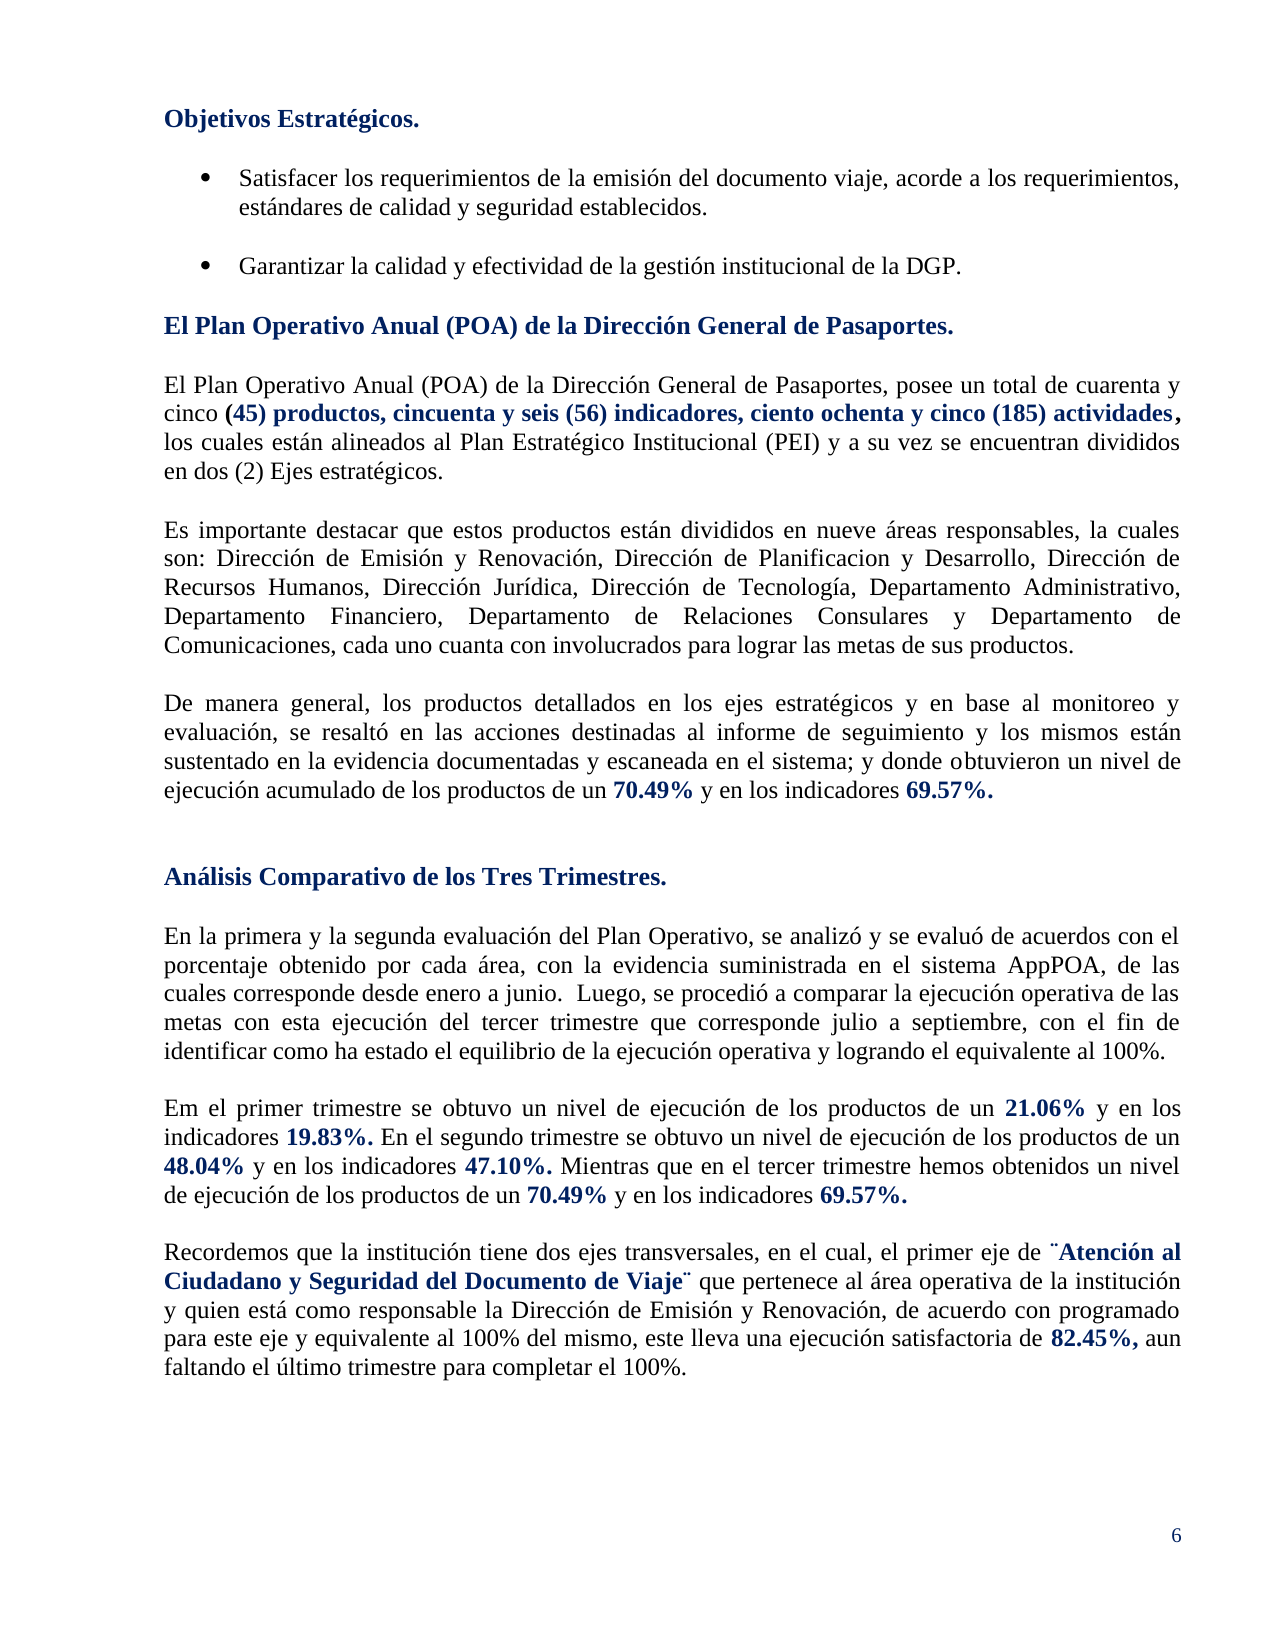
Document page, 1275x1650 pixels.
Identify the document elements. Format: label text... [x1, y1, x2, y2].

text Em el primer trimestre se obtuvo un nivel de ejecución de los productos de un 21.06% y en los indicadores 19.83%. En el segundo trimestre se obtuvo un nivel de ejecución de los productos de un 48.04% y en los indicadores 47.10%. Mientras que en el tercer trimestre hemos obtenidos un nivel de ejecución de los productos de un 70.49% y en los indicadores 69.57%. [164, 1093, 1181, 1208]
text Análisis Comparativo de los Tres Trimestres. [89, 861, 1181, 891]
text El Plan Operativo Anual (POA) de la Dirección General de Pasaportes, posee un total de cuarenta y cinco (45) productos, cincuenta y seis (56) indicadores, ciento ochenta y cinco (185) actividades, los cuales están alineados al Plan Estratégico Institucional (PEI) y a su vez se encuentran divididos en dos (2) Ejes estratégicos. [164, 370, 1181, 485]
text Es importante destacar que estos productos están divididos en nueve áreas responsables, la cuales son: Dirección de Emisión y Renovación, Dirección de Planificacion y Desarrollo, Dirección de Recursos Humanos, Dirección Jurídica, Dirección de Tecnología, Departamento Administrativo, Departamento Financiero, Departamento de Relaciones Consulares y Departamento de Comunicaciones, cada uno cuanta con involucrados para lograr las metas de sus productos. [164, 515, 1181, 658]
text De manera general, los productos detallados en los ejes estratégicos y en base al monitoreo y evaluación, se resaltó en las acciones destinadas al informe de seguimiento y los mismos están sustentado en la evidencia documentadas y escaneada en el sistema; y donde obtuvieron un nivel de ejecución acumulado de los productos de un 70.49% y en los indicadores 69.57%. [164, 688, 1181, 803]
list Garantizar la calidad y efectividad de la gestión institucional de la DGP. [201, 251, 1181, 280]
text Objetivos Estratégicos. [136, 103, 1181, 133]
text Recordemos que la institución tiene dos ejes transversales, en el cual, el primer eje de ¨Atención al Ciudadano y Seguridad del Documento de Viaje¨ que pertenece al área operativa de la institución y quien está como responsable la Dirección de Emisión y Renovación, de acuerdo con programado para este eje y equivalente al 100% del mismo, este lleva una ejecución satisfactoria de 82.45%, aun faltando el último trimestre para completar el 100%. [164, 1237, 1181, 1381]
list Satisfacer los requerimientos de la emisión del documento viaje, acorde a los requerimientos, estándares de calidad y seguridad establecidos. [201, 163, 1181, 221]
text En la primera y la segunda evaluación del Plan Operativo, se analizó y se evaluó de acuerdos con el porcentaje obtenido por cada área, con la evidencia suministrada en el sistema AppPOA, de las cuales corresponde desde enero a junio. Luego, se procedió a comparar la ejecución operativa de las metas con esta ejecución del tercer trimestre que corresponde julio a septiembre, con el fin de identificar como ha estado el equilibrio de la ejecución operativa y logrando el equivalente al 100%. [164, 921, 1181, 1065]
text El Plan Operativo Anual (POA) de la Dirección General de Pasaportes. [136, 310, 1181, 340]
